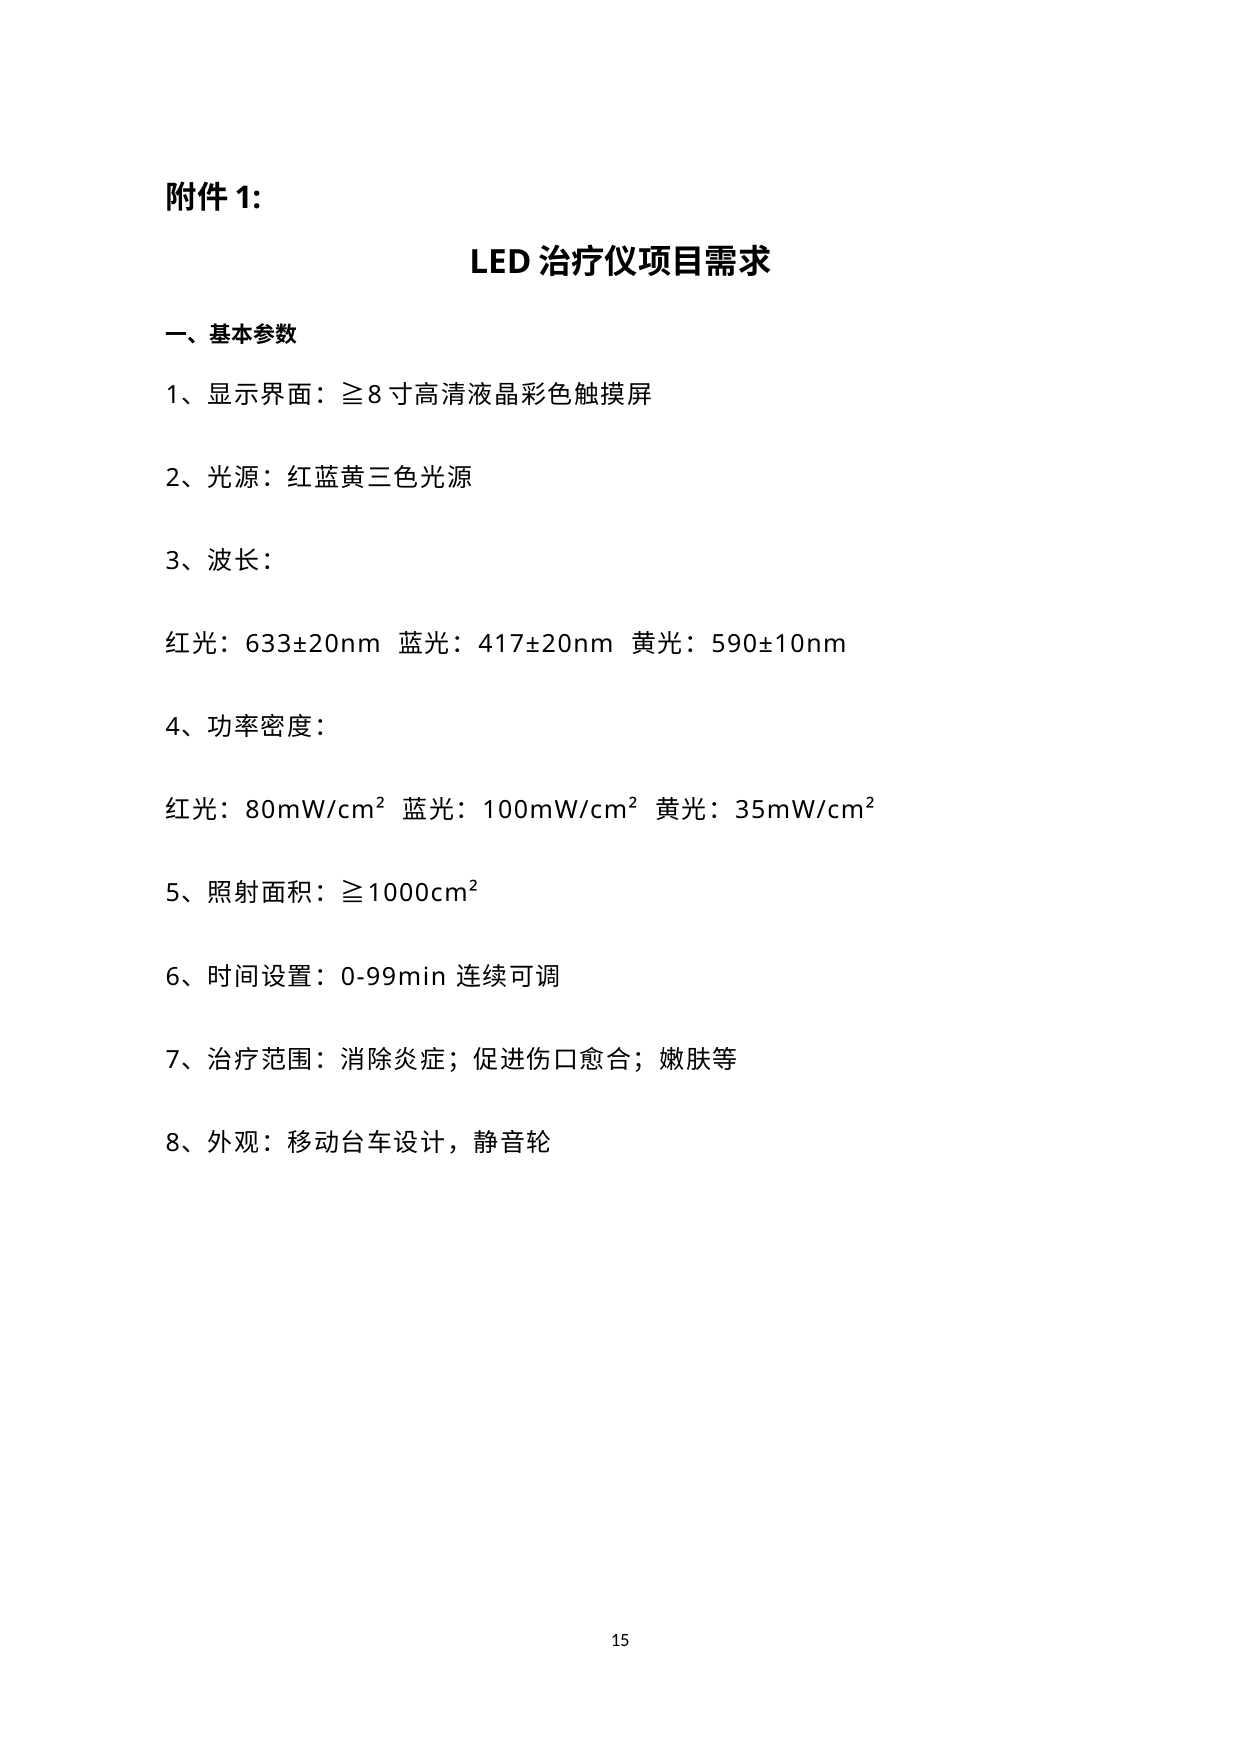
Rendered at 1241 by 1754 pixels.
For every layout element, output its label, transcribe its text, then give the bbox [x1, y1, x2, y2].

text 一、基本参数 [165, 316, 1075, 349]
text 3、波长： [165, 526, 1075, 591]
text 1、显示界面：≧8寸高清液晶彩色触摸屏 [165, 360, 1075, 425]
text 红光：633±20nm 蓝光：417±20nm 黄光：590±10nm [165, 609, 1075, 674]
text LED治疗仪项目需求 [165, 227, 1075, 292]
text 附件1: [166, 162, 1124, 227]
text 8、外观：移动台车设计，静音轮 [165, 1108, 1075, 1173]
text 红光：80mW/cm² 蓝光：100mW/cm² 黄光：35mW/cm² [165, 775, 1075, 840]
text 5、照射面积：≧1000cm² [165, 858, 1075, 923]
text 6、时间设置：0-99min 连续可调 [165, 942, 1075, 1007]
text 4、功率密度： [165, 692, 1075, 757]
text 2、光源：红蓝黄三色光源 [165, 443, 1075, 508]
text 7、治疗范围：消除炎症；促进伤口愈合；嫩肤等 [165, 1025, 1075, 1090]
